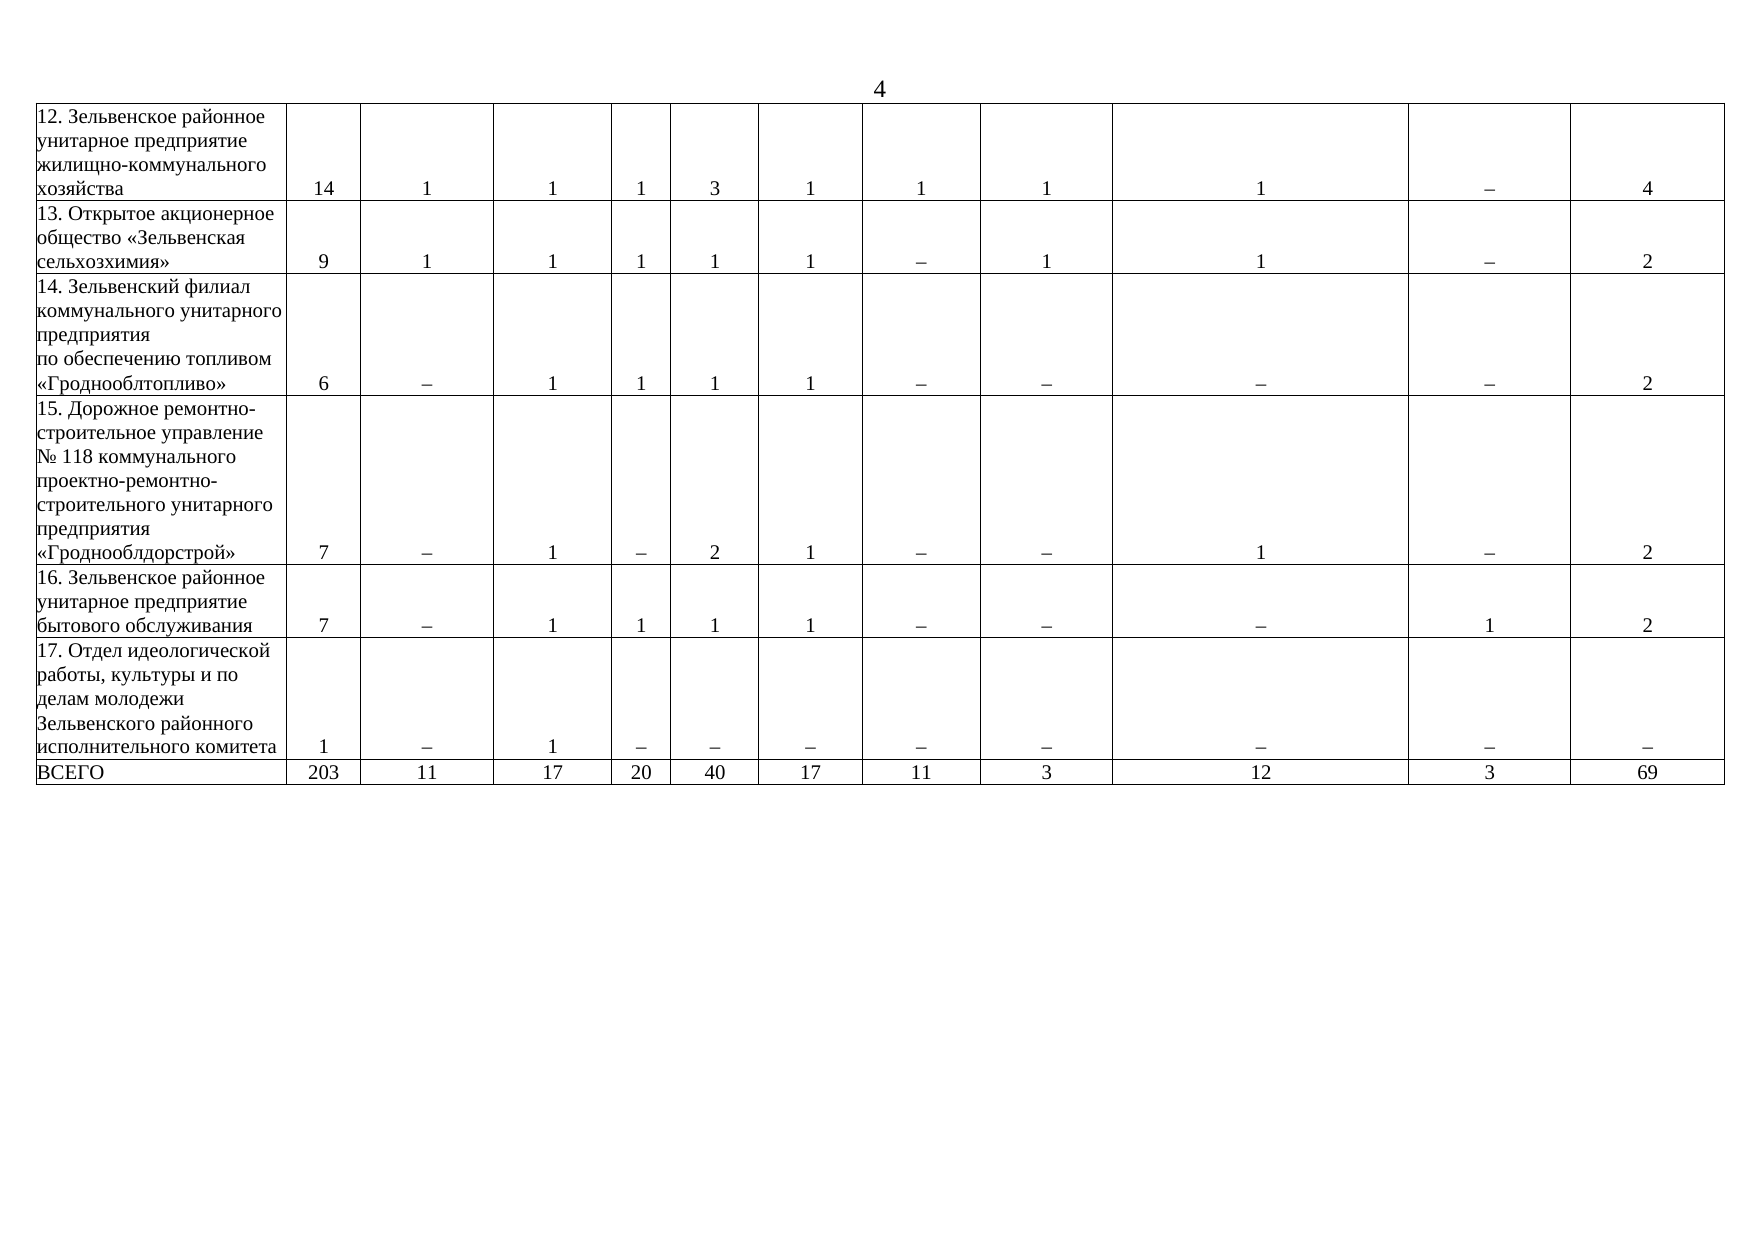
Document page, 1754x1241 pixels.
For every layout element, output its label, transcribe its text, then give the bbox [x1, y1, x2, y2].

table_cell – [361, 565, 493, 637]
table_cell 3 [981, 760, 1112, 784]
table_cell 1 [361, 201, 493, 273]
table_cell 4 [1571, 104, 1724, 200]
table_cell 40 [671, 760, 758, 784]
table_cell – [1113, 565, 1408, 637]
table_cell – [759, 638, 862, 758]
table_cell 1 [612, 104, 670, 200]
table_cell 2 [1571, 565, 1724, 637]
table_cell 14 [287, 104, 360, 200]
table_cell 17. Отдел идеологической работы, культуры и по делам молодежи Зельвенского районного исполнительного комитета [37, 638, 286, 758]
table_cell – [671, 638, 758, 758]
table_cell – [1571, 638, 1724, 758]
table_cell 1 [759, 201, 862, 273]
table_cell – [863, 638, 980, 758]
table_cell 14. Зельвенский филиал коммунального унитарного предприятия по обеспечению топливом «Гроднооблтопливо» [37, 274, 286, 394]
table_cell 11 [361, 760, 493, 784]
table_cell 3 [671, 104, 758, 200]
table_cell 12. Зельвенское районное унитарное предприятие жилищно-коммунального хозяйства [37, 104, 286, 200]
table_cell 1 [759, 565, 862, 637]
table_cell – [981, 638, 1112, 758]
table_cell 1 [671, 274, 758, 394]
table_cell – [361, 274, 493, 394]
table_cell 1 [1113, 104, 1408, 200]
table_cell 2 [1571, 201, 1724, 273]
table_cell – [863, 396, 980, 564]
table_cell 11 [863, 760, 980, 784]
table_cell – [863, 201, 980, 273]
table_cell – [612, 638, 670, 758]
table_cell – [863, 274, 980, 394]
table_cell 1 [361, 104, 493, 200]
table_cell – [1409, 201, 1570, 273]
table_cell 1 [494, 274, 611, 394]
table_cell 17 [759, 760, 862, 784]
table_cell 1 [612, 201, 670, 273]
table_cell 1 [1113, 396, 1408, 564]
table_cell 1 [494, 396, 611, 564]
table_cell 1 [494, 201, 611, 273]
table_cell 7 [287, 396, 360, 564]
table_cell – [1409, 396, 1570, 564]
table_cell 1 [981, 104, 1112, 200]
table_cell ВСЕГО [37, 760, 286, 784]
table_cell 2 [1571, 396, 1724, 564]
table_cell 1 [759, 396, 862, 564]
table_cell 13. Открытое акционерное общество «Зельвенская сельхозхимия» [37, 201, 286, 273]
table_cell – [361, 396, 493, 564]
table_cell – [981, 396, 1112, 564]
table_cell 1 [494, 638, 611, 758]
table_cell – [612, 396, 670, 564]
table_cell 1 [612, 274, 670, 394]
table_cell – [981, 565, 1112, 637]
table_cell 1 [863, 104, 980, 200]
table_cell 1 [759, 104, 862, 200]
table_cell 15. Дорожное ремонтно-строительное управление № 118 коммунального проектно-ремонтно-строительного унитарного предприятия «Гроднооблдорстрой» [37, 396, 286, 564]
table_cell – [1113, 274, 1408, 394]
table_cell 9 [287, 201, 360, 273]
table_cell 1 [1113, 201, 1408, 273]
table_cell 69 [1571, 760, 1724, 784]
table_cell 2 [671, 396, 758, 564]
table_cell 1 [287, 638, 360, 758]
table_cell 1 [671, 201, 758, 273]
table_cell 3 [1409, 760, 1570, 784]
table_cell 1 [1409, 565, 1570, 637]
table_cell 1 [612, 565, 670, 637]
table_cell 1 [981, 201, 1112, 273]
table_cell 2 [1571, 274, 1724, 394]
table_cell – [1409, 104, 1570, 200]
table_cell 12 [1113, 760, 1408, 784]
table_cell 1 [759, 274, 862, 394]
table_cell 1 [494, 565, 611, 637]
table_cell 7 [287, 565, 360, 637]
table_cell 1 [494, 104, 611, 200]
table_cell 6 [287, 274, 360, 394]
table_cell – [361, 638, 493, 758]
table_cell 17 [494, 760, 611, 784]
table_cell – [863, 565, 980, 637]
table_cell 1 [671, 565, 758, 637]
table_cell – [1113, 638, 1408, 758]
table_cell 20 [612, 760, 670, 784]
table_cell 16. Зельвенское районное унитарное предприятие бытового обслуживания [37, 565, 286, 637]
table_cell – [981, 274, 1112, 394]
table_cell – [1409, 638, 1570, 758]
table_cell 203 [287, 760, 360, 784]
table_cell – [1409, 274, 1570, 394]
